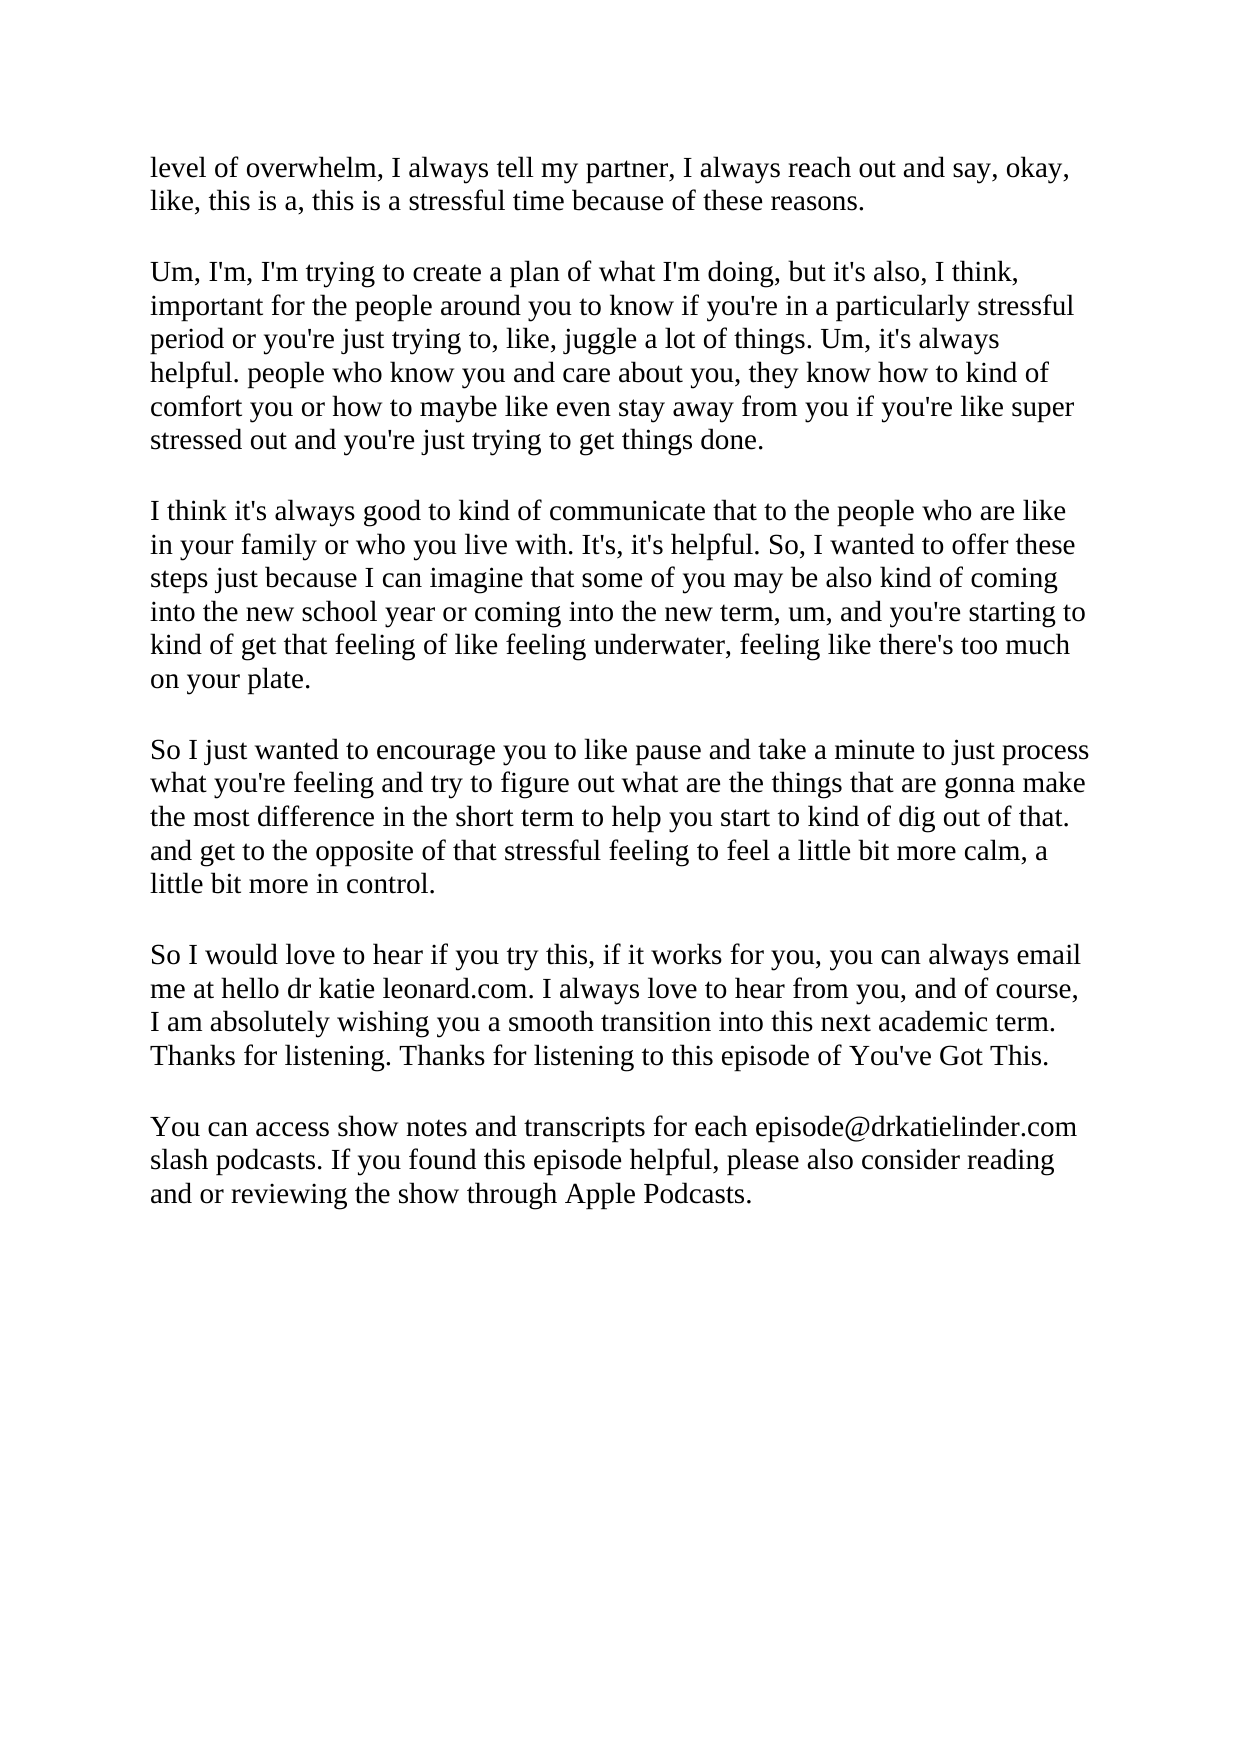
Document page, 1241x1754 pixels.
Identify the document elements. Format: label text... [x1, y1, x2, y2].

text So I just wanted to encourage you to like pause and take a minute to just process what you're feeling and try to figure out what are the things that are gonna make the most difference in the short term to help you start to kind of dig out of that. and get to the opposite of that stressful feeling to feel a little bit more calm, a little bit more in control. [150, 732, 1090, 900]
text So I would love to hear if you try this, if it works for you, you can always email me at hello dr katie leonard.com. I always love to hear from you, and of course, I am absolutely wishing you a smooth transition into this next academic term. Thanks for listening. Thanks for listening to this episode of You've Got This. [150, 937, 1090, 1071]
text I think it's always good to kind of communicate that to the people who are like in your family or who you live with. It's, it's helpful. So, I wanted to offer these steps just because I can imagine that some of you may be also kind of coming into the new school year or coming into the new term, um, and you're starting to kind of get that feeling of like feeling underwater, feeling like there's too much on your plate. [150, 493, 1090, 694]
text You can access show notes and transcripts for each episode@drkatielinder.com slash podcasts. If you found this episode helpful, please also consider reading and or reviewing the show through Apple Podcasts. [150, 1109, 1090, 1209]
text Um, I'm, I'm trying to create a plan of what I'm doing, but it's also, I think, important for the people around you to know if you're in a particularly stressful period or you're just trying to, like, juggle a lot of things. Um, it's always helpful. people who know you and care about you, they know how to kind of comfort you or how to maybe like even stay away from you if you're like super stressed out and you're just trying to get things done. [150, 254, 1090, 456]
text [150, 150, 1090, 217]
